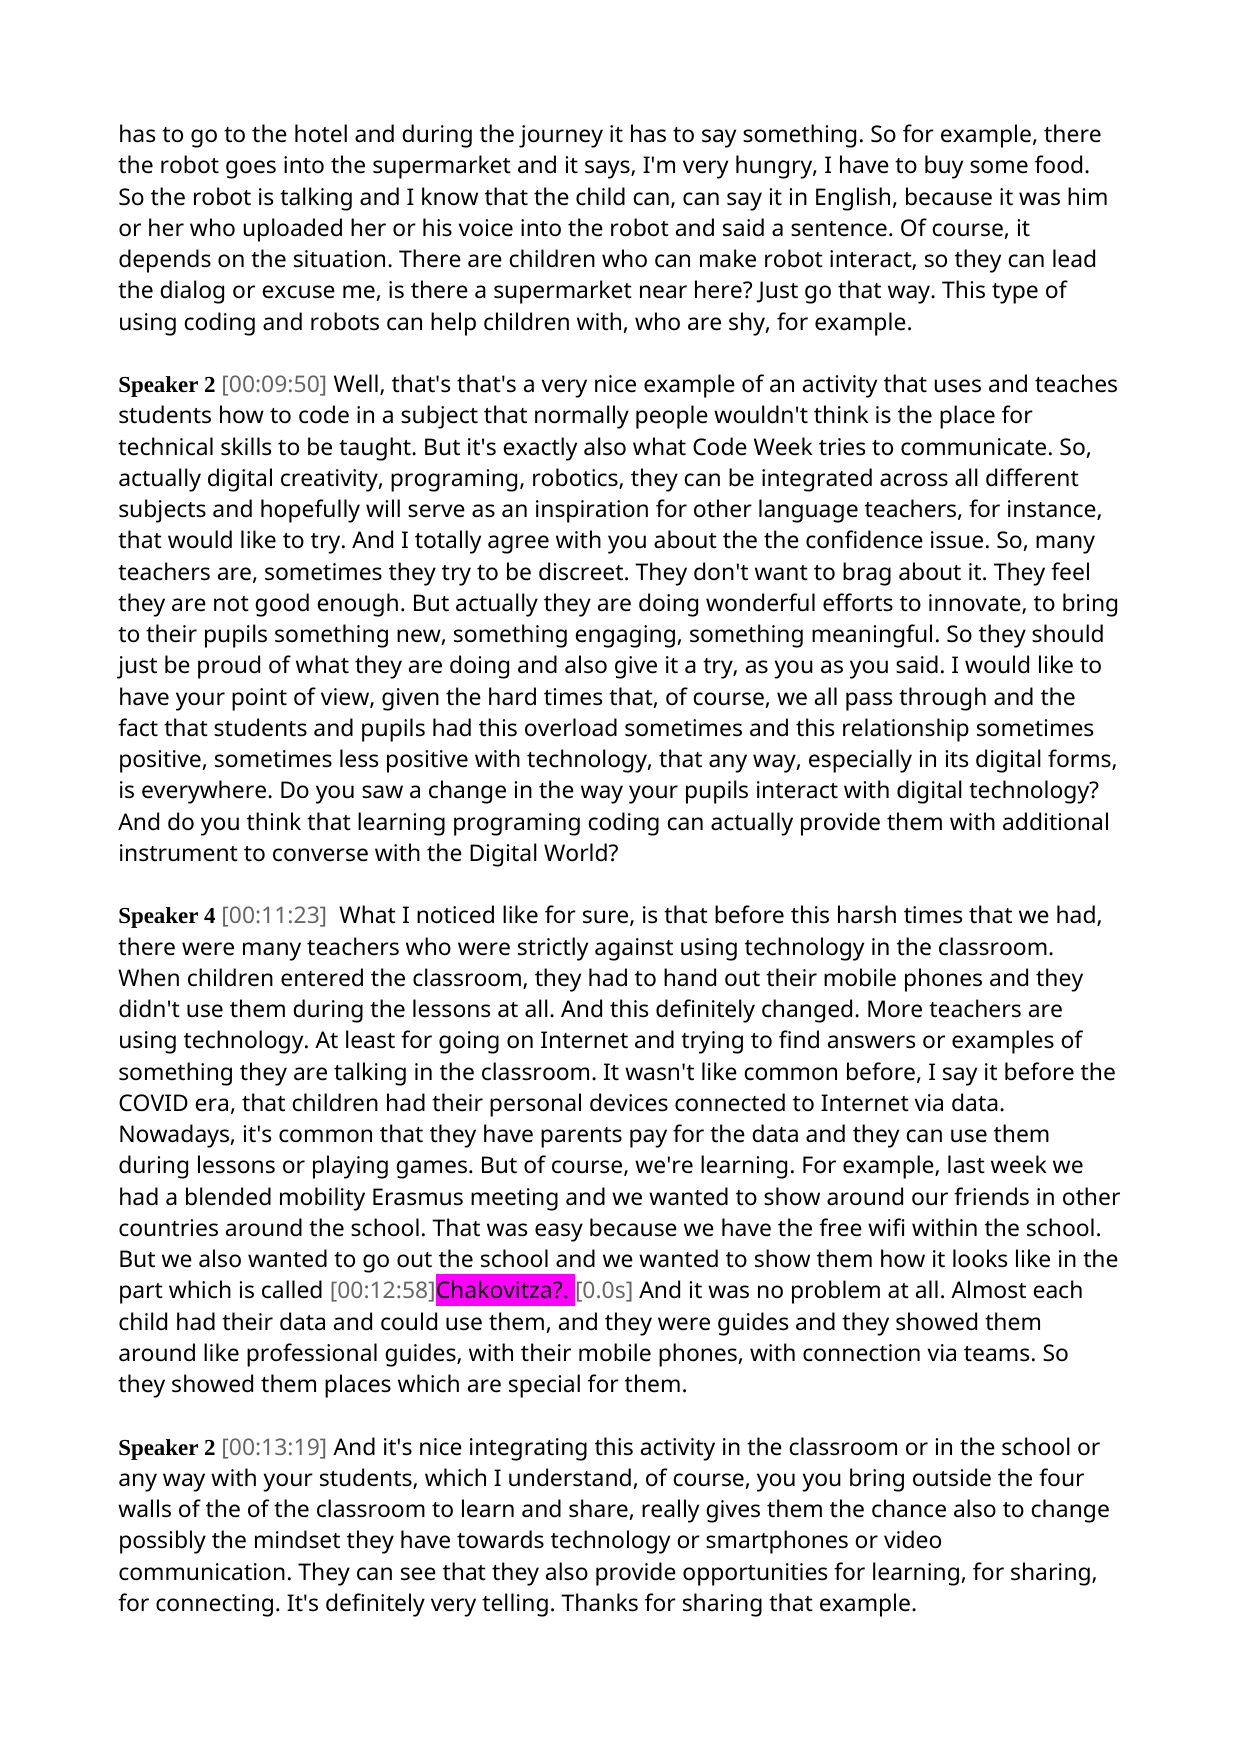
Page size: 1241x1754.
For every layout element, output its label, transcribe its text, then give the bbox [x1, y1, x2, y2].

text Speaker 2 [00:13:19] And it's nice integrating this activity in the classroom or in the school or any way with your students, which I understand, of course, you you bring outside the four walls of the of the classroom to learn and share, really gives them the chance also to change possibly the mindset they have towards technology or smartphones or video communication. They can see that they also provide opportunities for learning, for sharing, for connecting. It's definitely very telling. Thanks for sharing that example. [118, 1431, 1122, 1618]
text Speaker 4 [00:11:23] What I noticed like for sure, is that before this harsh times that we had, there were many teachers who were strictly against using technology in the classroom. When children entered the classroom, they had to hand out their mobile phones and they didn't use them during the lessons at all. And this definitely changed. More teachers are using technology. At least for going on Internet and trying to find answers or examples of something they are talking in the classroom. It wasn't like common before, I say it before the COVID era, that children had their personal devices connected to Internet via data. Nowadays, it's common that they have parents pay for the data and they can use them during lessons or playing games. But of course, we're learning. For example, last week we had a blended mobility Erasmus meeting and we wanted to show around our friends in other countries around the school. That was easy because we have the free wifi within the school. But we also wanted to go out the school and we wanted to show them how it looks like in the part which is called [00:12:58]Chakovitza?. [0.0s] And it was no problem at all. Almost each child had their data and could use them, and they were guides and they showed them around like professional guides, with their mobile phones, with connection via teams. So they showed them places which are special for them. [118, 899, 1122, 1399]
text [118, 118, 1122, 337]
text Speaker 2 [00:09:50] Well, that's that's a very nice example of an activity that uses and teaches students how to code in a subject that normally people wouldn't think is the place for technical skills to be taught. But it's exactly also what Code Week tries to communicate. So, actually digital creativity, programing, robotics, they can be integrated across all different subjects and hopefully will serve as an inspiration for other language teachers, for instance, that would like to try. And I totally agree with you about the the confidence issue. So, many teachers are, sometimes they try to be discreet. They don't want to brag about it. They feel they are not good enough. But actually they are doing wonderful efforts to innovate, to bring to their pupils something new, something engaging, something meaningful. So they should just be proud of what they are doing and also give it a try, as you as you said. I would like to have your point of view, given the hard times that, of course, we all pass through and the fact that students and pupils had this overload sometimes and this relationship sometimes positive, sometimes less positive with technology, that any way, especially in its digital forms, is everywhere. Do you saw a change in the way your pupils interact with digital technology? And do you think that learning programing coding can actually provide them with additional instrument to converse with the Digital World? [118, 368, 1122, 868]
